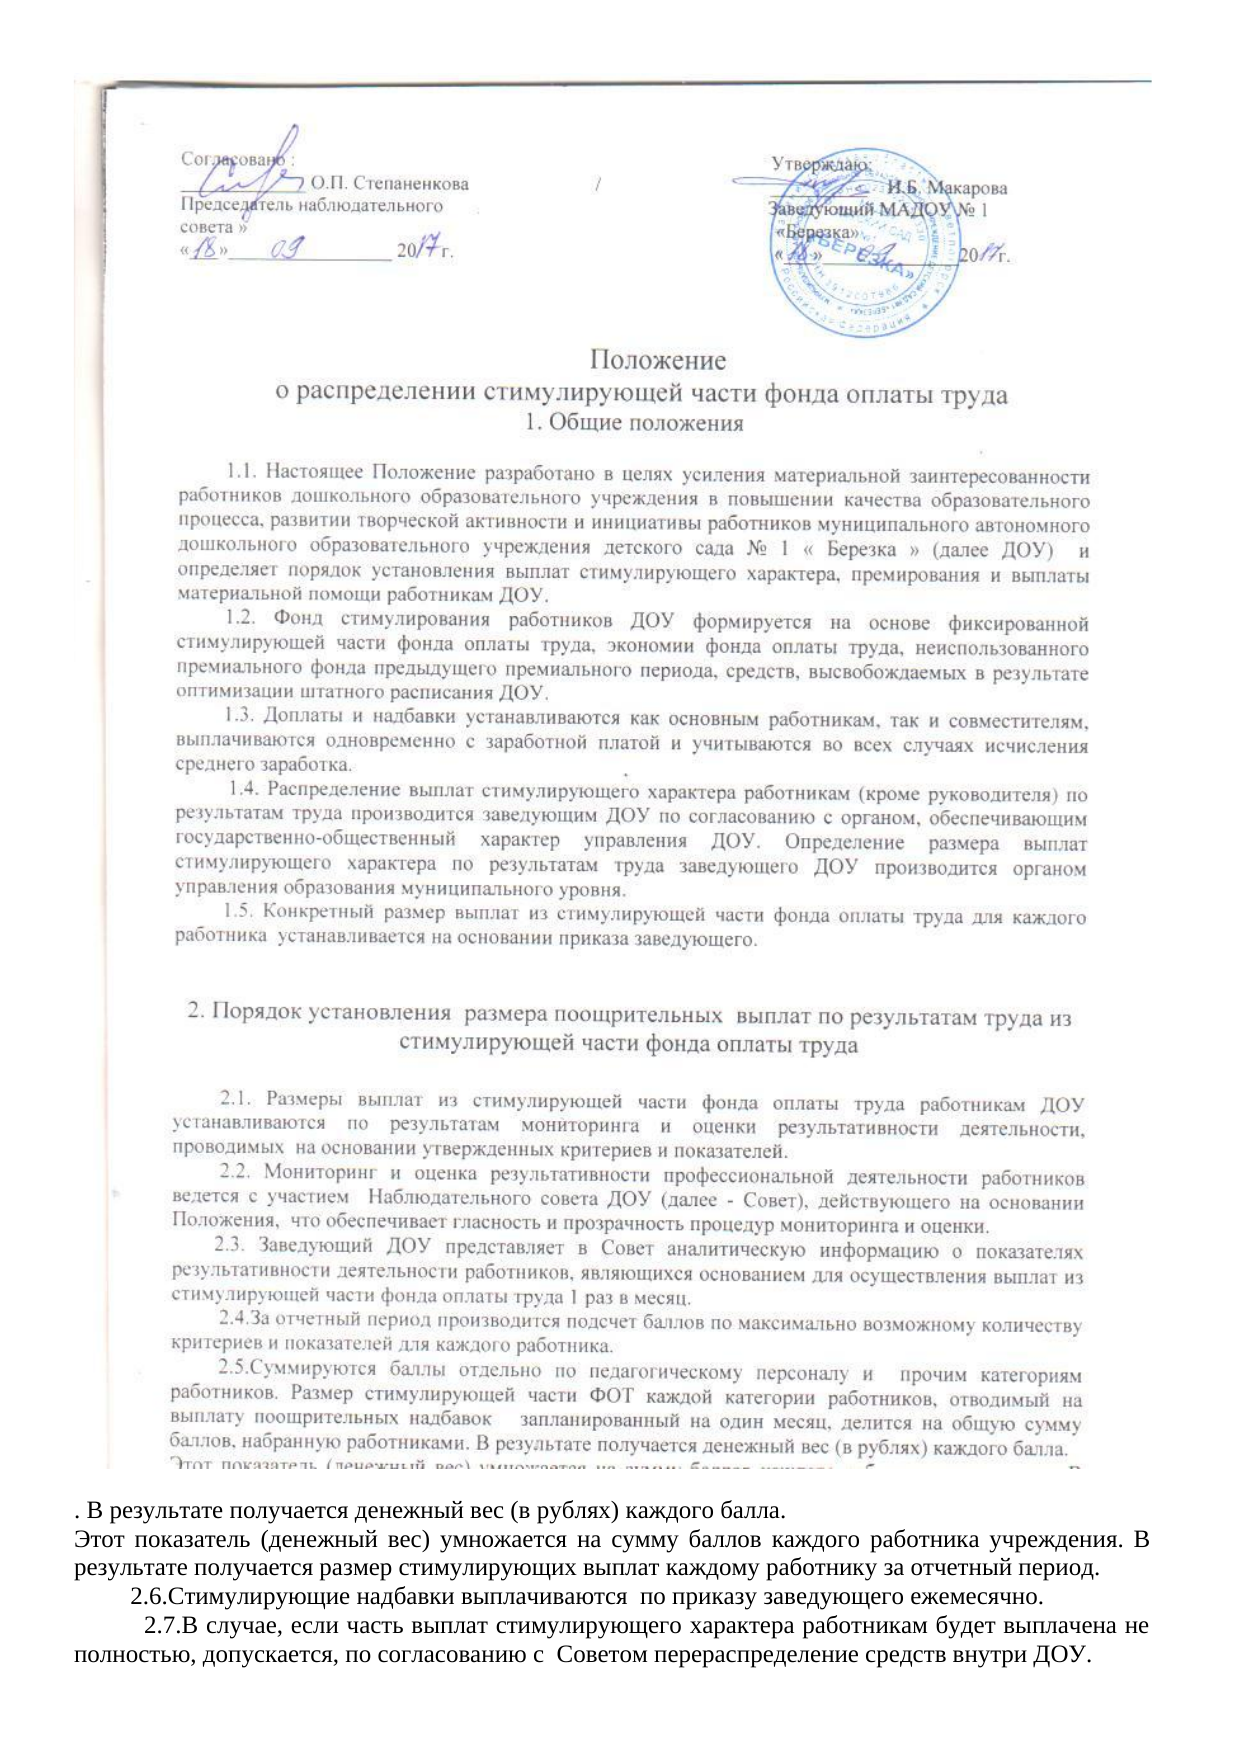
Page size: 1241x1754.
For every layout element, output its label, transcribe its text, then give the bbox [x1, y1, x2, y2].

text . В результате получается денежный вес (в рублях) каждого балла. [74, 1495, 1152, 1524]
text Этот показатель (денежный вес) умножается на сумму баллов каждого работника учреждения. В результате получается размер стимулирующих выплат каждому работнику за отчетный период. [74, 1524, 1152, 1581]
picture [73, 73, 1152, 1469]
text 2.7.В случае, если часть выплат стимулирующего характера работникам будет выплачена не полностью, допускается, по согласованию с Советом перераспределение средств внутри ДОУ. [74, 1610, 1152, 1667]
text 2.6.Стимулирующие надбавки выплачиваются по приказу заведующего ежемесячно. [74, 1581, 1152, 1610]
